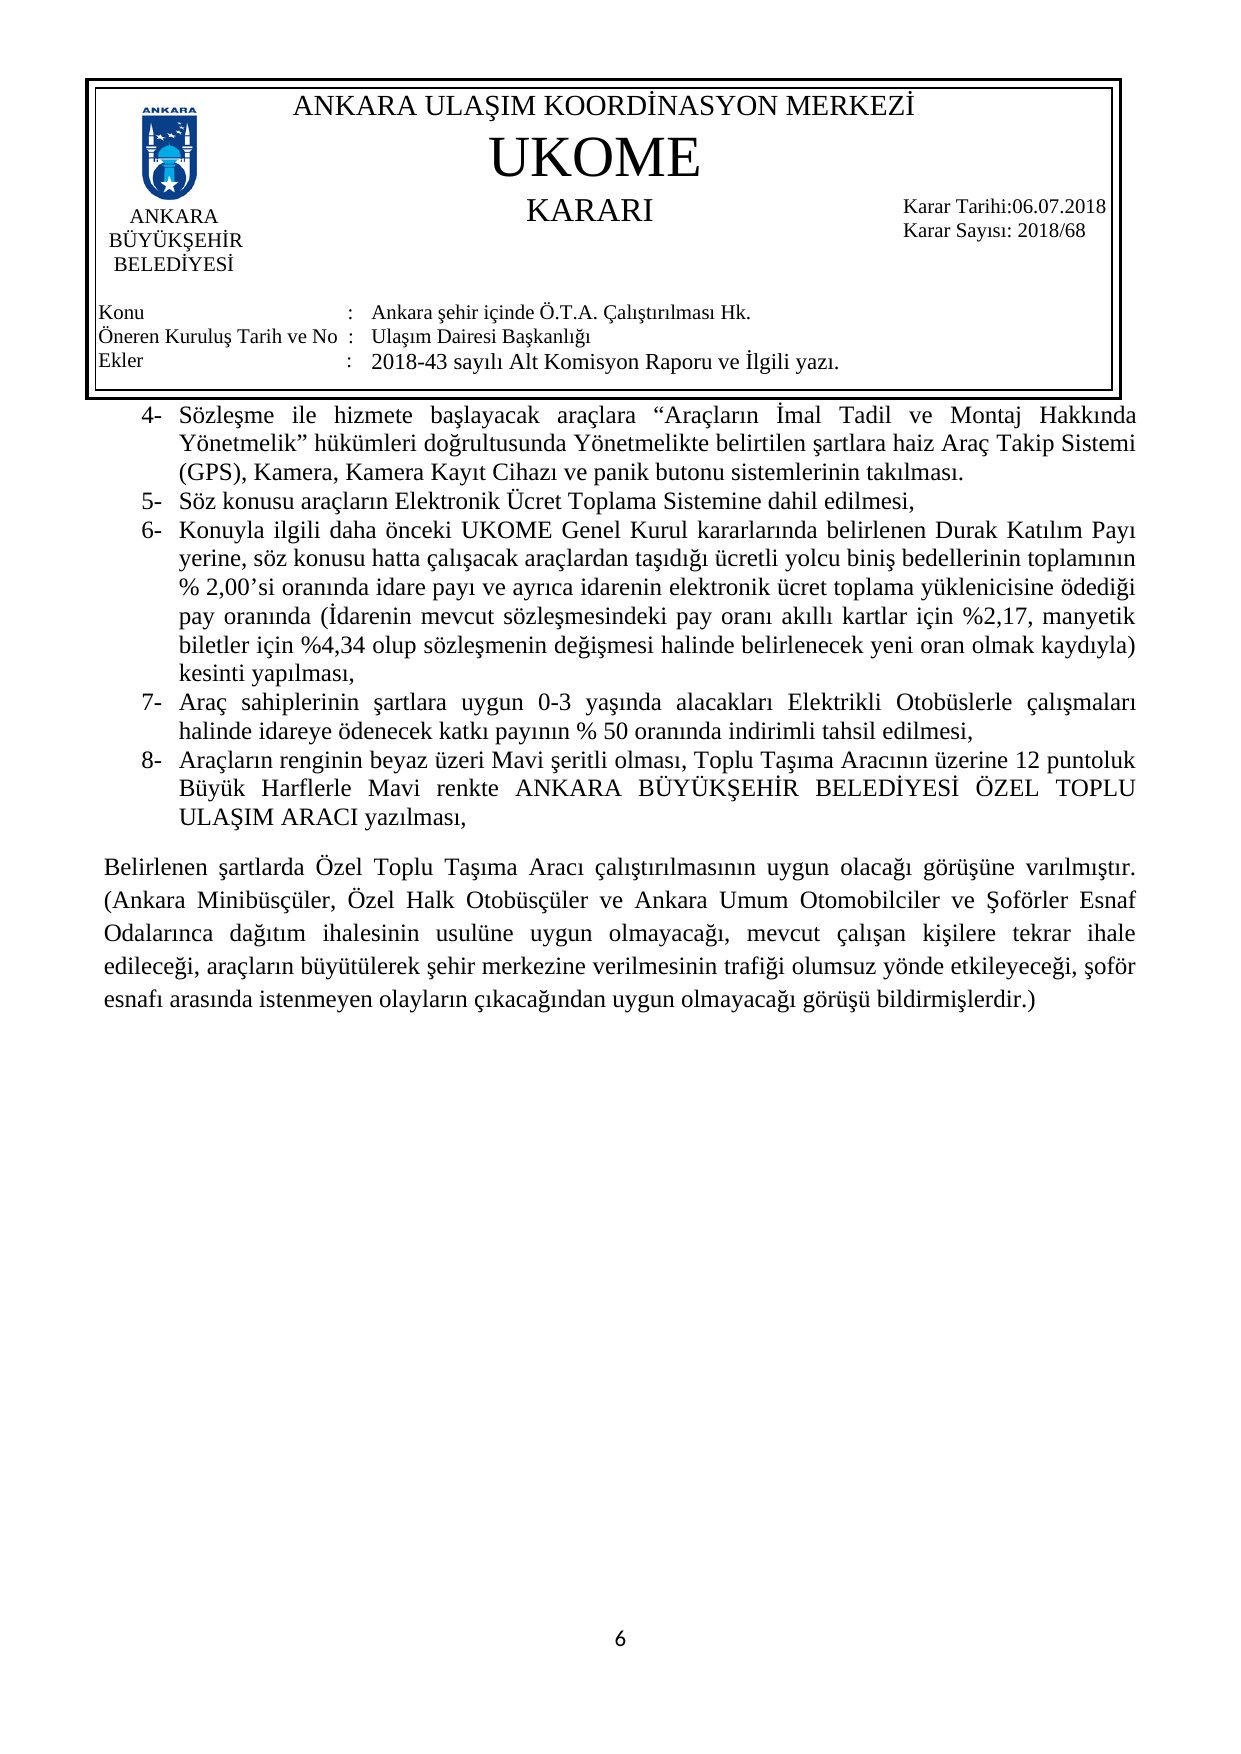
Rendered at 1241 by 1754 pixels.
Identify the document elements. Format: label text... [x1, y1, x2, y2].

text Belirlenen şartlarda Özel Toplu Taşıma Aracı çalıştırılmasının uygun olacağı görüşüne varılmıştır. (Ankara Minibüsçüler, Özel Halk Otobüsçüler ve Ankara Umum Otomobilciler ve Şoförler Esnaf Odalarınca dağıtım ihalesinin usulüne uygun olmayacağı, mevcut çalışan kişilere tekrar ihale edileceği, araçların büyütülerek şehir merkezine verilmesinin trafiği olumsuz yönde etkileyeceği, şoför esnafı arasında istenmeyen olayların çıkacağından uygun olmayacağı görüşü bildirmişlerdir.) [103, 852, 1137, 1013]
list Konuyla ilgili daha önceki UKOME Genel Kurul kararlarında belirlenen Durak Katılım Payı yerine, söz konusu hatta çalışacak araçlardan taşıdığı ücretli yolcu biniş bedellerinin toplamının % 2,00’si oranında idare payı ve ayrıca idarenin elektronik ücret toplama yüklenicisine ödediği pay oranında (İdarenin mevcut sözleşmesindeki pay oranı akıllı kartlar için %2,17, manyetik biletler için %4,34 olup sözleşmenin değişmesi halinde belirlenecek yeni oran olmak kaydıyla) kesinti yapılması, [141, 515, 1137, 687]
list Sözleşme ile hizmete başlayacak araçlara “Araçların İmal Tadil ve Montaj Hakkında Yönetmelik” hükümleri doğrultusunda Yönetmelikte belirtilen şartlara haiz Araç Takip Sistemi (GPS), Kamera, Kamera Kayıt Cihazı ve panik butonu sistemlerinin takılması. [141, 167, 1137, 486]
list Araç sahiplerinin şartlara uygun 0-3 yaşında alacakları Elektrikli Otobüslerle çalışmaları halinde idareye ödenecek katkı payının % 50 oranında indirimli tahsil edilmesi, [141, 687, 1137, 745]
list Söz konusu araçların Elektronik Ücret Toplama Sistemine dahil edilmesi, [141, 486, 1137, 515]
picture [133, 103, 205, 204]
list Araçların renginin beyaz üzeri Mavi şeritli olması, Toplu Taşıma Aracının üzerine 12 puntoluk Büyük Harflerle Mavi renkte ANKARA BÜYÜKŞEHİR BELEDİYESİ ÖZEL TOPLU ULAŞIM ARACI yazılması, [141, 745, 1137, 831]
